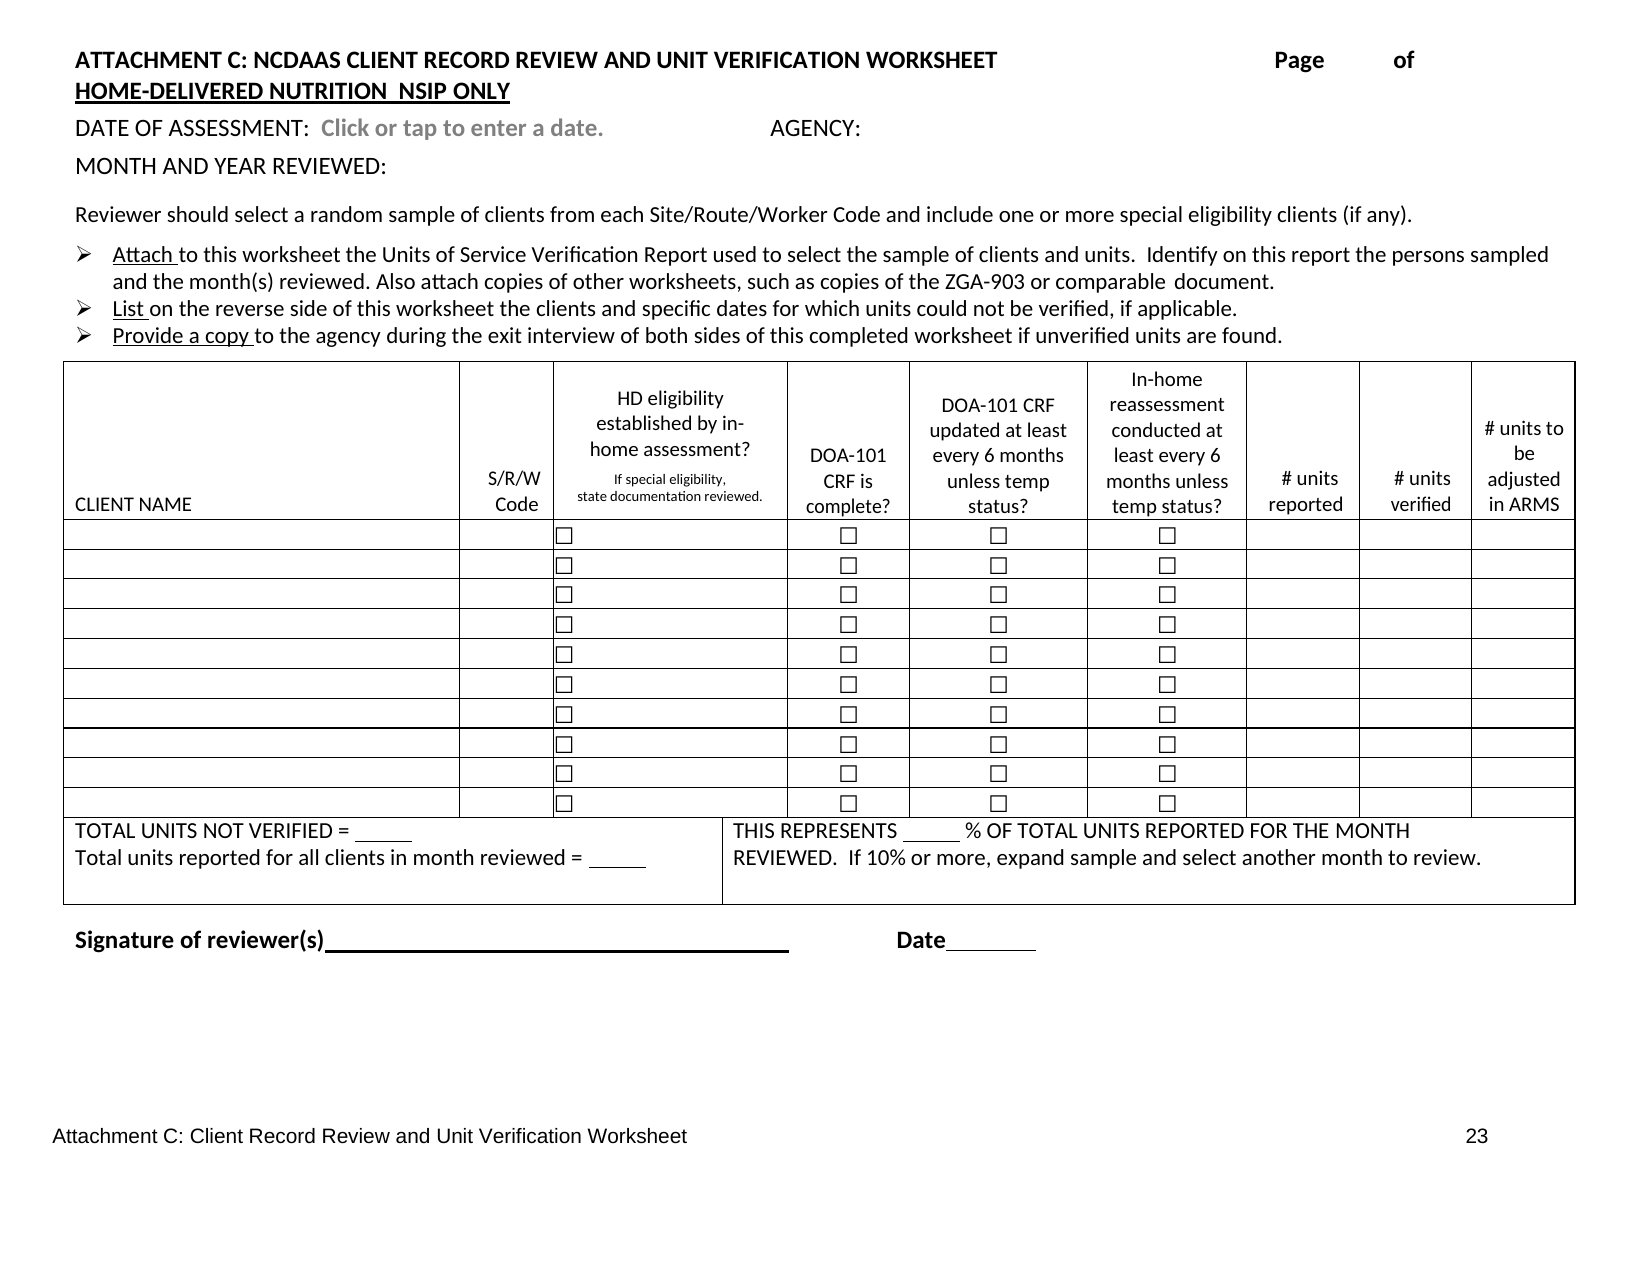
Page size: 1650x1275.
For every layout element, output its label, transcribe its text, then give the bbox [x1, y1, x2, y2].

table_cell [1088, 758, 1246, 787]
table_cell [910, 520, 1087, 548]
table_header S/R/W Code [460, 362, 553, 519]
table_header DOA-101 CRF is complete? [788, 362, 909, 519]
table_header # units reported [1247, 362, 1359, 519]
table_cell [788, 699, 909, 727]
table_cell [1360, 520, 1471, 548]
table_cell [1247, 550, 1359, 578]
table_cell [554, 729, 787, 757]
table_cell [460, 609, 553, 638]
table_cell [460, 550, 553, 578]
table_cell [1088, 579, 1246, 608]
table_cell [1088, 729, 1246, 757]
table_cell [64, 579, 459, 608]
table_cell [1472, 729, 1574, 757]
table_cell [64, 788, 459, 817]
table_cell [1088, 669, 1246, 698]
table_cell [554, 520, 787, 548]
table_cell [1088, 609, 1246, 638]
table_cell [554, 788, 787, 817]
table_cell [554, 639, 787, 668]
table_cell [460, 699, 553, 727]
table_cell [1247, 788, 1359, 817]
table_cell [64, 639, 459, 668]
table_header # units verified [1360, 362, 1471, 519]
table_cell [460, 788, 553, 817]
table_cell [554, 758, 787, 787]
table_cell [788, 788, 909, 817]
table_cell [1247, 609, 1359, 638]
subtitle Signature of reviewer(s) Date [75, 924, 1587, 954]
table_cell [554, 609, 787, 638]
table_cell [788, 550, 909, 578]
table_cell [1472, 788, 1574, 817]
table_cell [554, 550, 787, 578]
table_cell [1472, 609, 1574, 638]
table_cell [910, 639, 1087, 668]
table_cell [460, 520, 553, 548]
table_cell [1472, 669, 1574, 698]
text ATTACHMENT C: NCDAAS CLIENT RECORD REVIEW AND UNIT VERIFICATION WORKSHEET Page of HOME-DELIVERED NUTRITION NSIP ONLY [75, 44, 1499, 106]
table_cell [1088, 520, 1246, 548]
table_cell [554, 669, 787, 698]
table_cell [788, 579, 909, 608]
list List on the reverse side of this worksheet the clients and specific dates for which units could not be verified, if applicable. [75, 296, 1587, 322]
table_cell [64, 699, 459, 727]
table_cell [64, 758, 459, 787]
table_cell [1088, 639, 1246, 668]
table_cell [1247, 639, 1359, 668]
table_cell [910, 758, 1087, 787]
table_cell [554, 699, 787, 727]
table_cell [910, 609, 1087, 638]
table_cell [910, 579, 1087, 608]
table_cell [1472, 639, 1574, 668]
table_header HD eligibility established by in- home assessment? If special eligibility, state documentation reviewed. [554, 362, 787, 519]
table_cell [1360, 729, 1471, 757]
table_header CLIENT NAME [64, 362, 459, 519]
table_cell [1247, 729, 1359, 757]
table_cell [1088, 699, 1246, 727]
table_cell [64, 669, 459, 698]
subtitle DATE OF ASSESSMENT: AGENCY: [75, 112, 1499, 143]
list Provide a copy to the agency during the exit interview of both sides of this completed worksheet if unverified units are found. [75, 322, 1587, 348]
table_cell [1472, 579, 1574, 608]
table_cell [554, 579, 787, 608]
table_cell [910, 729, 1087, 757]
table_cell [910, 669, 1087, 698]
table_cell THIS REPRESENTS % OF TOTAL UNITS REPORTED FOR THE MONTH REVIEWED. If 10% or more, expand sample and select another month to review. [723, 818, 1574, 903]
table_cell [1247, 579, 1359, 608]
list Attach to this worksheet the Units of Service Verification Report used to select the sample of clients and units. Identify on this report the persons sampled and the month(s) reviewed. Also attach copies of other worksheets, such as copies of the ZGA-903 or comparable document. [75, 240, 1570, 296]
table_cell [460, 758, 553, 787]
table_cell [1360, 639, 1471, 668]
table_cell [788, 609, 909, 638]
table_cell [788, 520, 909, 548]
text Reviewer should select a random sample of clients from each Site/Route/Worker Code and include one or more special eligibility clients (if any). [75, 200, 1587, 228]
table_cell [64, 550, 459, 578]
table_cell [1472, 758, 1574, 787]
table_cell [1088, 550, 1246, 578]
table_cell [1472, 699, 1574, 727]
table_cell [1360, 788, 1471, 817]
table_cell [1247, 520, 1359, 548]
table_cell [788, 758, 909, 787]
table_cell [1247, 669, 1359, 698]
table_cell [460, 669, 553, 698]
table_cell [788, 669, 909, 698]
table_cell [1247, 699, 1359, 727]
table_cell [910, 699, 1087, 727]
table_cell TOTAL UNITS NOT VERIFIED = Total units reported for all clients in month reviewed = [64, 818, 722, 903]
table_header DOA-101 CRF updated at least every 6 months unless temp status? [910, 362, 1087, 519]
table_cell [910, 550, 1087, 578]
table_cell [1360, 758, 1471, 787]
table_cell [1472, 550, 1574, 578]
table_cell [1247, 758, 1359, 787]
table_cell [1360, 550, 1471, 578]
table_cell [64, 609, 459, 638]
table_cell [64, 729, 459, 757]
table_cell [1360, 699, 1471, 727]
table_cell [788, 639, 909, 668]
table_header In-home reassessment conducted at least every 6 months unless temp status? [1088, 362, 1246, 519]
subtitle MONTH AND YEAR REVIEWED: [75, 150, 1499, 181]
table_cell [1360, 669, 1471, 698]
table_cell [1472, 520, 1574, 548]
table_header # units to be adjusted in ARMS [1472, 362, 1574, 519]
table_cell [460, 639, 553, 668]
table_cell [460, 729, 553, 757]
table_cell [910, 788, 1087, 817]
table_cell [64, 520, 459, 548]
table_cell [1360, 609, 1471, 638]
table_cell [460, 579, 553, 608]
table_cell [1088, 788, 1246, 817]
table_cell [788, 729, 909, 757]
table_cell [1360, 579, 1471, 608]
